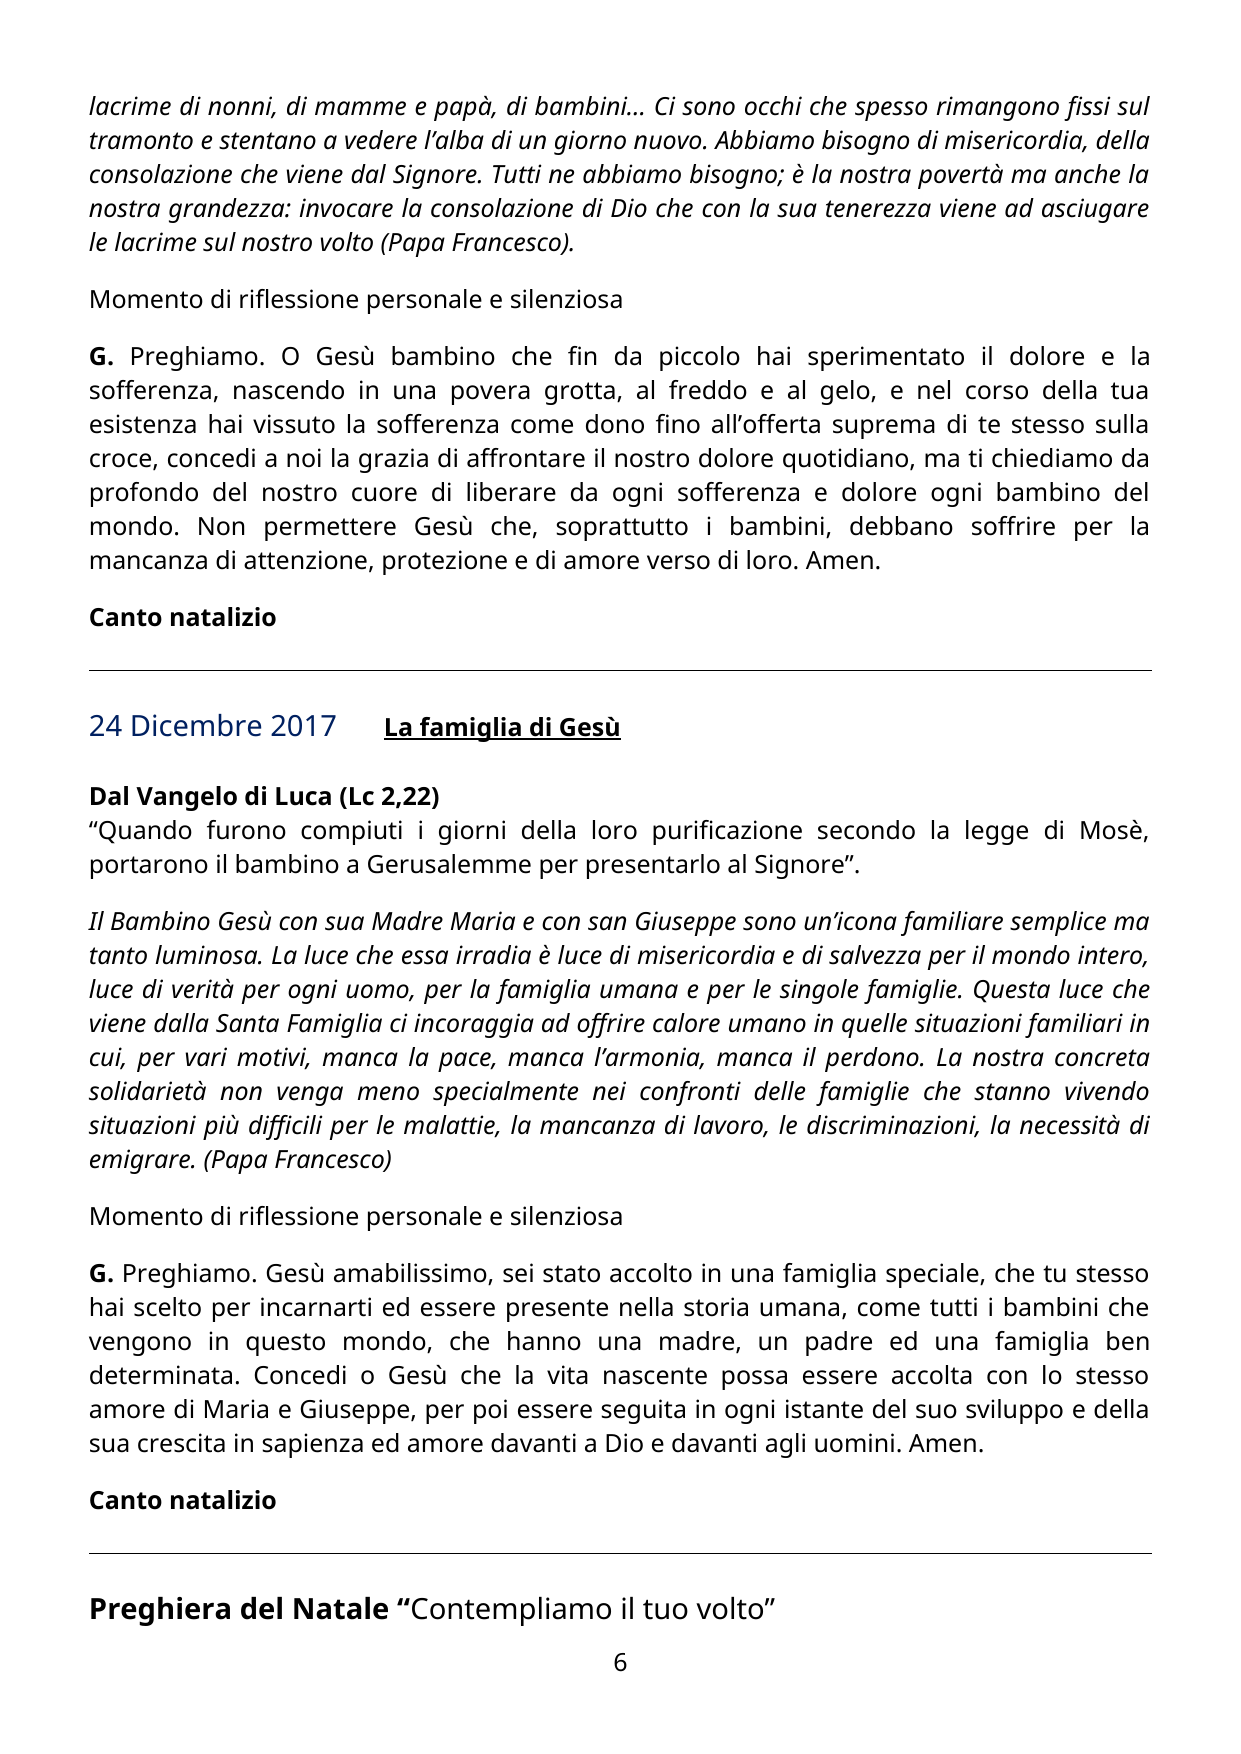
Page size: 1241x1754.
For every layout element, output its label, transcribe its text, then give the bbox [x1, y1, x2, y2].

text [89, 89, 1152, 259]
text Canto natalizio [89, 599, 1152, 634]
text G. Preghiamo. Gesù amabilissimo, sei stato accolto in una famiglia speciale, che tu stesso hai scelto per incarnarti ed essere presente nella storia umana, come tutti i bambini che vengono in questo mondo, che hanno una madre, un padre ed una famiglia ben determinata. Concedi o Gesù che la vita nascente possa essere accolta con lo stesso amore di Maria e Giuseppe, per poi essere seguita in ogni istante del suo sviluppo e della sua crescita in sapienza ed amore davanti a Dio e davanti agli uomini. Amen. [89, 1256, 1152, 1460]
text Dal Vangelo di Luca (Lc 2,22) [89, 779, 1152, 813]
text “Quando furono compiuti i giorni della loro purificazione secondo la legge di Mosè, portarono il bambino a Gerusalemme per presentarlo al Signore”. [89, 813, 1152, 881]
text Momento di riflessione personale e silenziosa [89, 282, 1152, 316]
text Preghiera del Natale “Contempliamo il tuo volto” [89, 1588, 1152, 1628]
text Momento di riflessione personale e silenziosa [89, 1199, 1152, 1233]
text Canto natalizio [89, 1483, 1152, 1517]
text G. Preghiamo. O Gesù bambino che fin da piccolo hai sperimentato il dolore e la sofferenza, nascendo in una povera grotta, al freddo e al gelo, e nel corso della tua esistenza hai vissuto la sofferenza come dono fino all’offerta suprema di te stesso sulla croce, concedi a noi la grazia di affrontare il nostro dolore quotidiano, ma ti chiediamo da profondo del nostro cuore di liberare da ogni sofferenza e dolore ogni bambino del mondo. Non permettere Gesù che, soprattutto i bambini, debbano soffrire per la mancanza di attenzione, protezione e di amore verso di loro. Amen. [89, 338, 1152, 577]
text Il Bambino Gesù con sua Madre Maria e con san Giuseppe sono un’icona familiare semplice ma tanto luminosa. La luce che essa irradia è luce di misericordia e di salvezza per il mondo intero, luce di verità per ogni uomo, per la famiglia umana e per le singole famiglie. Questa luce che viene dalla Santa Famiglia ci incoraggia ad offrire calore umano in quelle situazioni familiari in cui, per vari motivi, manca la pace, manca l’armonia, manca il perdono. La nostra concreta solidarietà non venga meno specialmente nei confronti delle famiglie che stanno vivendo situazioni più difficili per le malattie, la mancanza di lavoro, le discriminazioni, la necessità di emigrare. (Papa Francesco) [89, 903, 1152, 1176]
text 24 Dicembre 2017 La famiglia di Gesù [89, 705, 1152, 744]
